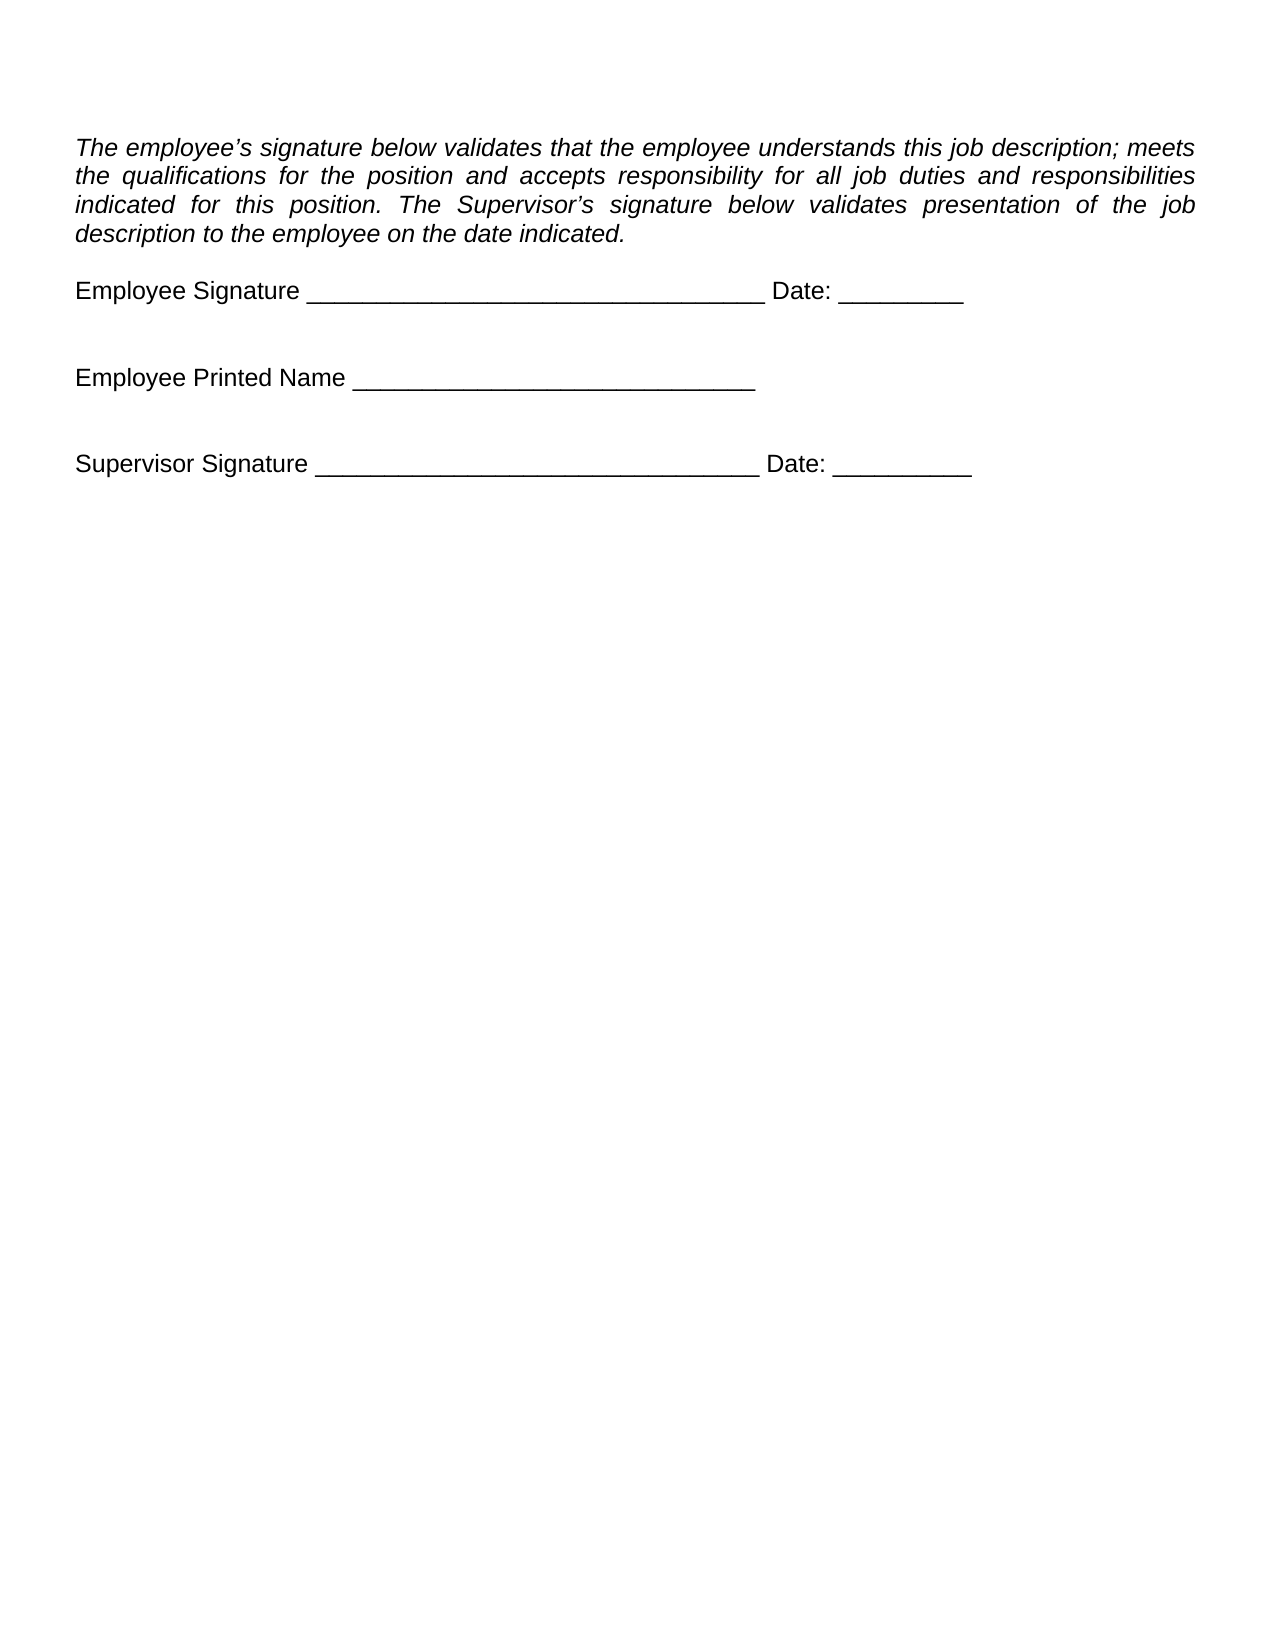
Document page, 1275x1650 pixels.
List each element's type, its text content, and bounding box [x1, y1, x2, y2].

text Supervisor Signature ________________________________ Date: __________ [75, 449, 1200, 477]
text The employee’s signature below validates that the employee understands this job description; meets the qualifications for the position and accepts responsibility for all job duties and responsibilities indicated for this position. The Supervisor’s signature below validates presentation of the job description to the employee on the date indicated. [75, 132, 1200, 247]
text Employee Printed Name _____________________________ [75, 362, 1200, 391]
text Employee Signature _________________________________ Date: _________ [75, 276, 1200, 305]
